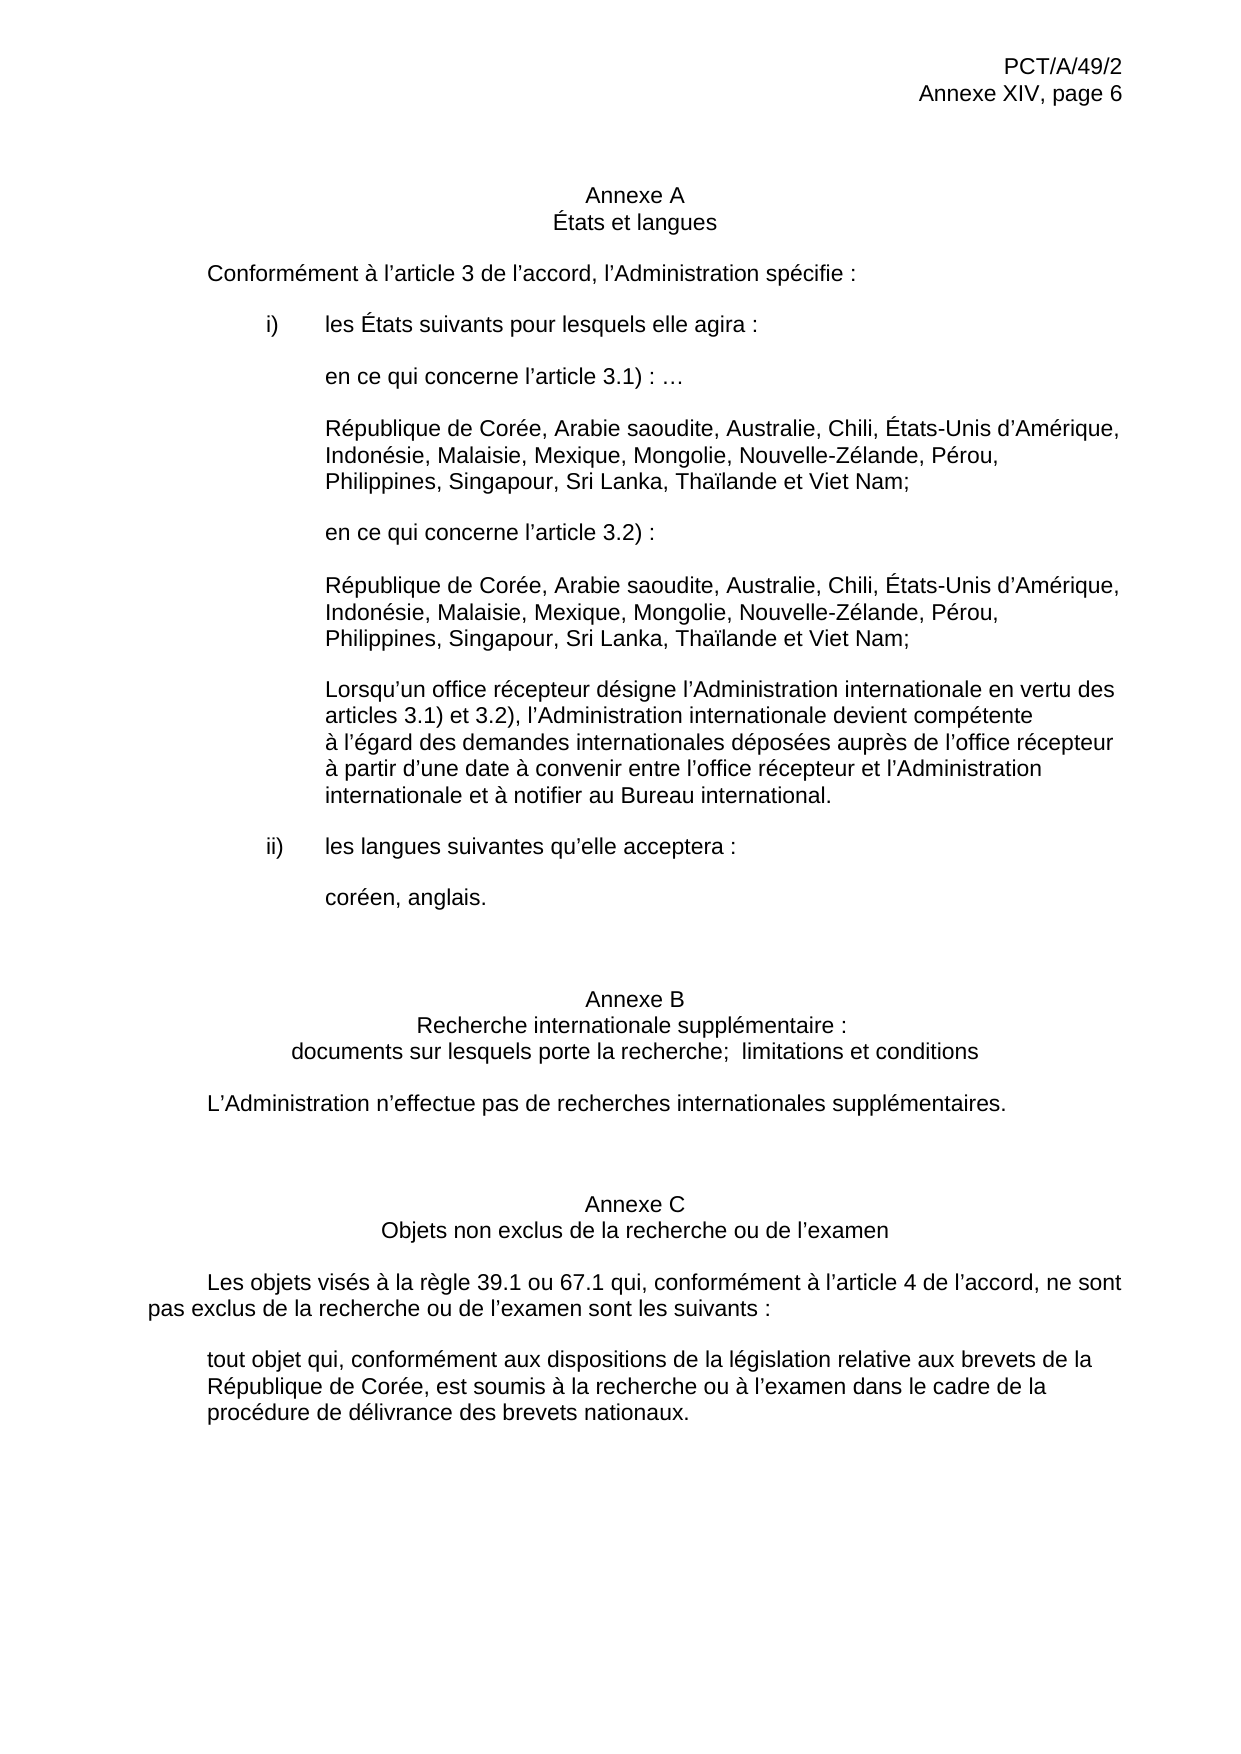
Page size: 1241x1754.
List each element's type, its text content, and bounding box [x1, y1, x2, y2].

text Lorsqu’un office récepteur désigne l’Administration internationale en vertu des articles 3.1) et 3.2), l’Administration internationale devient compétente à l’égard des demandes internationales déposées auprès de l’office récepteur à partir d’une date à convenir entre l’office récepteur et l’Administration internationale et à notifier au Bureau international. [325, 676, 1122, 808]
subtitle Annexe C Objets non exclus de la recherche ou de l’examen [148, 1191, 1122, 1244]
text coréen, anglais. [325, 884, 1122, 911]
text en ce qui concerne l’article 3.2) : République de Corée, Arabie saoudite, Australie, Chili, États-Unis d’Amérique, Indonésie, Malaisie, Mexique, Mongolie, Nouvelle-Zélande, Pérou, Philippines, Singapour, Sri Lanka, Thaïlande et Viet Nam; [325, 519, 1122, 651]
text Conformément à l’article 3 de l’accord, l’Administration spécifie : [207, 260, 1122, 286]
text i) les États suivants pour lesquels elle agira : [207, 311, 1122, 338]
subtitle Annexe A États et langues [148, 182, 1122, 235]
text tout objet qui, conformément aux dispositions de la législation relative aux brevets de la République de Corée, est soumis à la recherche ou à l’examen dans le cadre de la procédure de délivrance des brevets nationaux. [207, 1346, 1122, 1426]
subtitle Annexe B Recherche internationale supplémentaire : documents sur lesquels porte la recherche; limitations et conditions [148, 986, 1122, 1065]
text en ce qui concerne l’article 3.1) : … République de Corée, Arabie saoudite, Australie, Chili, États-Unis d’Amérique, Indonésie, Malaisie, Mexique, Mongolie, Nouvelle-Zélande, Pérou, Philippines, Singapour, Sri Lanka, Thaïlande et Viet Nam; [325, 363, 1122, 494]
text L’Administration n’effectue pas de recherches internationales supplémentaires. [148, 1090, 1122, 1116]
text Les objets visés à la règle 39.1 ou 67.1 qui, conformément à l’article 4 de l’accord, ne sont pas exclus de la recherche ou de l’examen sont les suivants : [148, 1269, 1122, 1321]
text ii) les langues suivantes qu’elle acceptera : [207, 833, 1122, 859]
